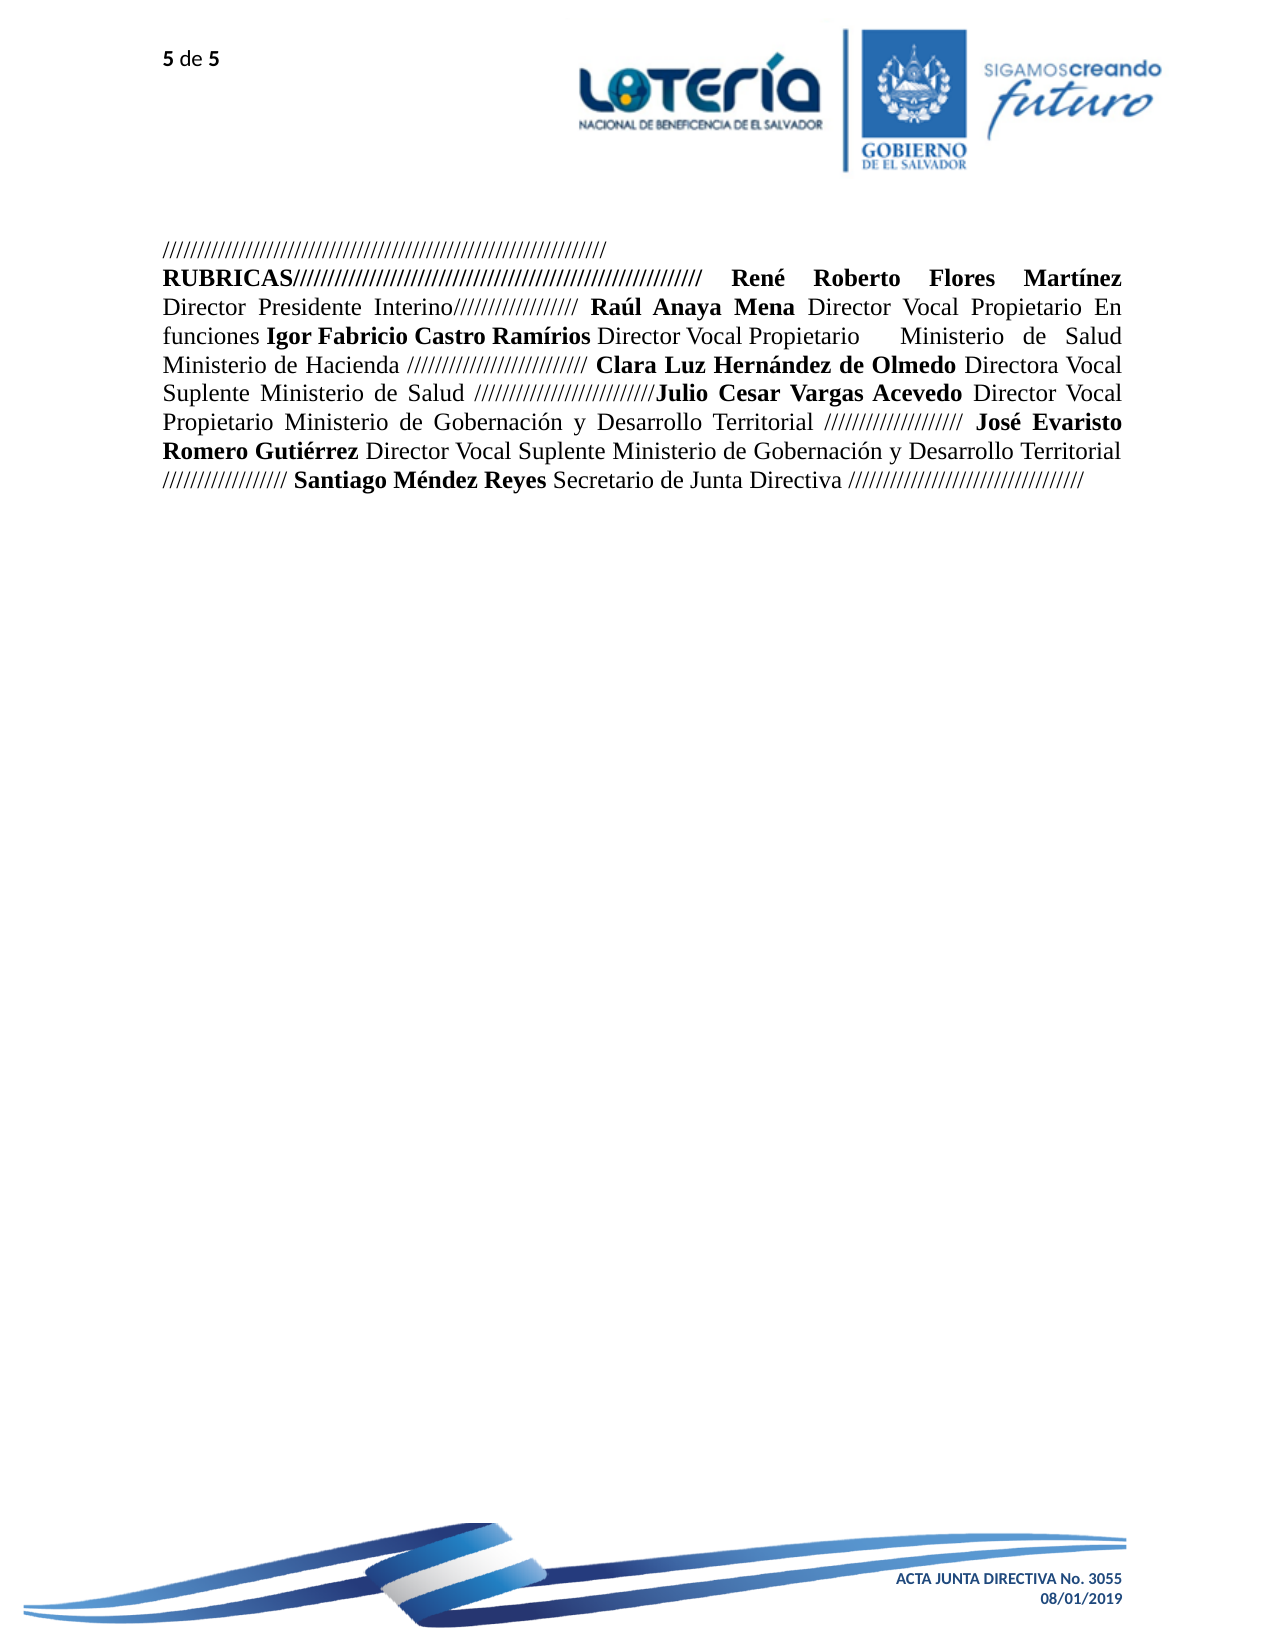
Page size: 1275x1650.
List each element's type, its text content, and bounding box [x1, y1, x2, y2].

picture [23, 1523, 1127, 1629]
text ////////////////////////////////////////////////////////////////RUBRICAS/////////////////////////////////////////////////////////// René Roberto Flores Martínez Director Presidente Interino////////////////// Raúl Anaya Mena Director Vocal Propietario En funciones Igor Fabricio Castro Ramírios Director Vocal Propietario Ministerio de Salud Ministerio de Hacienda ////////////////////////// Clara Luz Hernández de Olmedo Directora Vocal Suplente Ministerio de Salud //////////////////////////Julio Cesar Vargas Acevedo Director Vocal Propietario Ministerio de Gobernación y Desarrollo Territorial //////////////////// José Evaristo Romero Gutiérrez Director Vocal Suplente Ministerio de Gobernación y Desarrollo Territorial ////////////////// Santiago Méndez Reyes Secretario de Junta Directiva ////////////////////////////////// [162, 235, 1122, 493]
picture [565, 18, 1169, 179]
